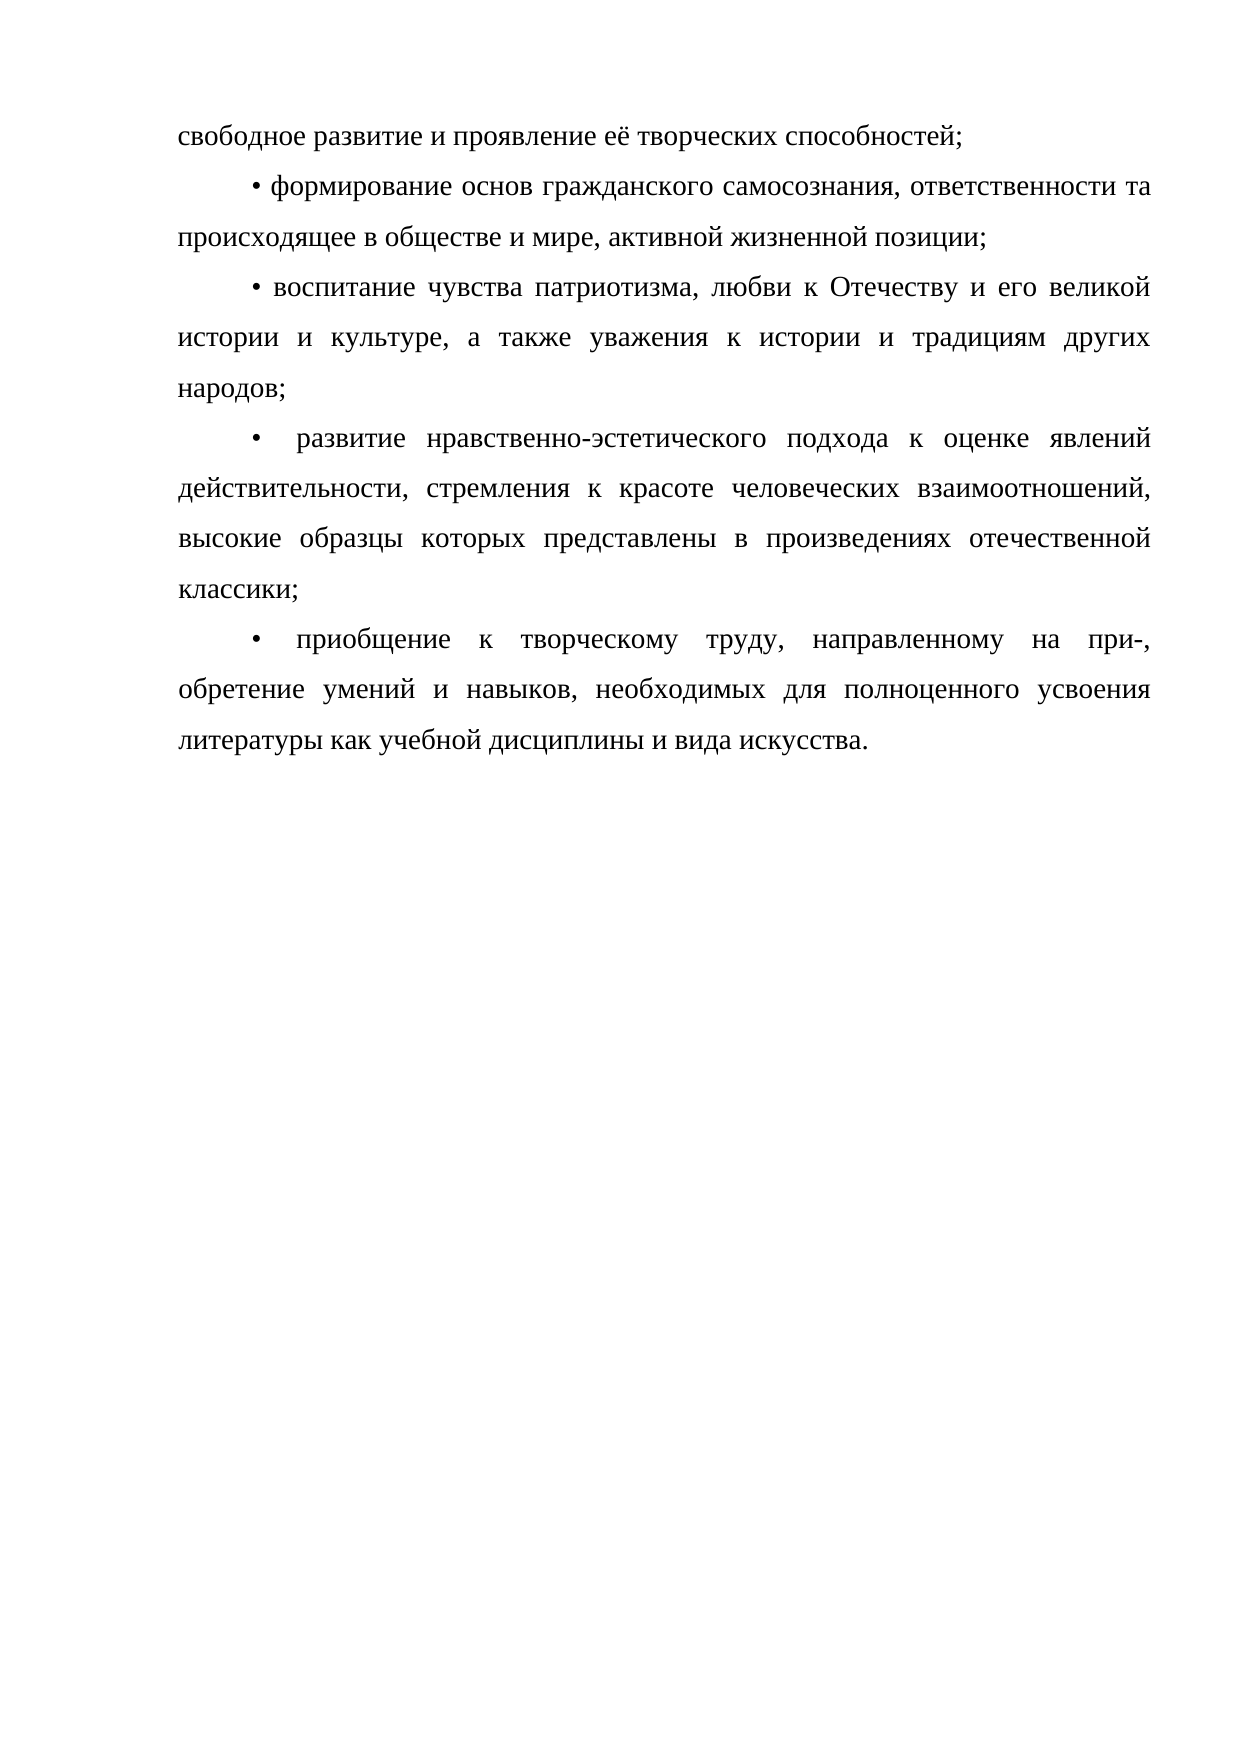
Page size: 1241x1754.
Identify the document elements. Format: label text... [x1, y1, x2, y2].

list приобщение к творческому труду, направленному на при-, обретение умений и навыков, необходимых для полноценного усвоения литературы как учебной дисциплины и вида искусства. [178, 621, 1152, 755]
text • формирование основ гражданского самосознания, ответственности та происходящее в обществе и мире, активной жизненной позиции; [177, 168, 1152, 252]
list развитие нравственно-эстетического подхода к оценке явлений действительности, стремления к красоте человеческих взаимоотношений, высокие образцы которых представлены в произведениях отечественной классики; [178, 420, 1152, 604]
text • воспитание чувства патриотизма, любви к Отечеству и его великой истории и культуре, а также уважения к истории и традициям других народов; [177, 269, 1152, 403]
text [177, 118, 1152, 152]
